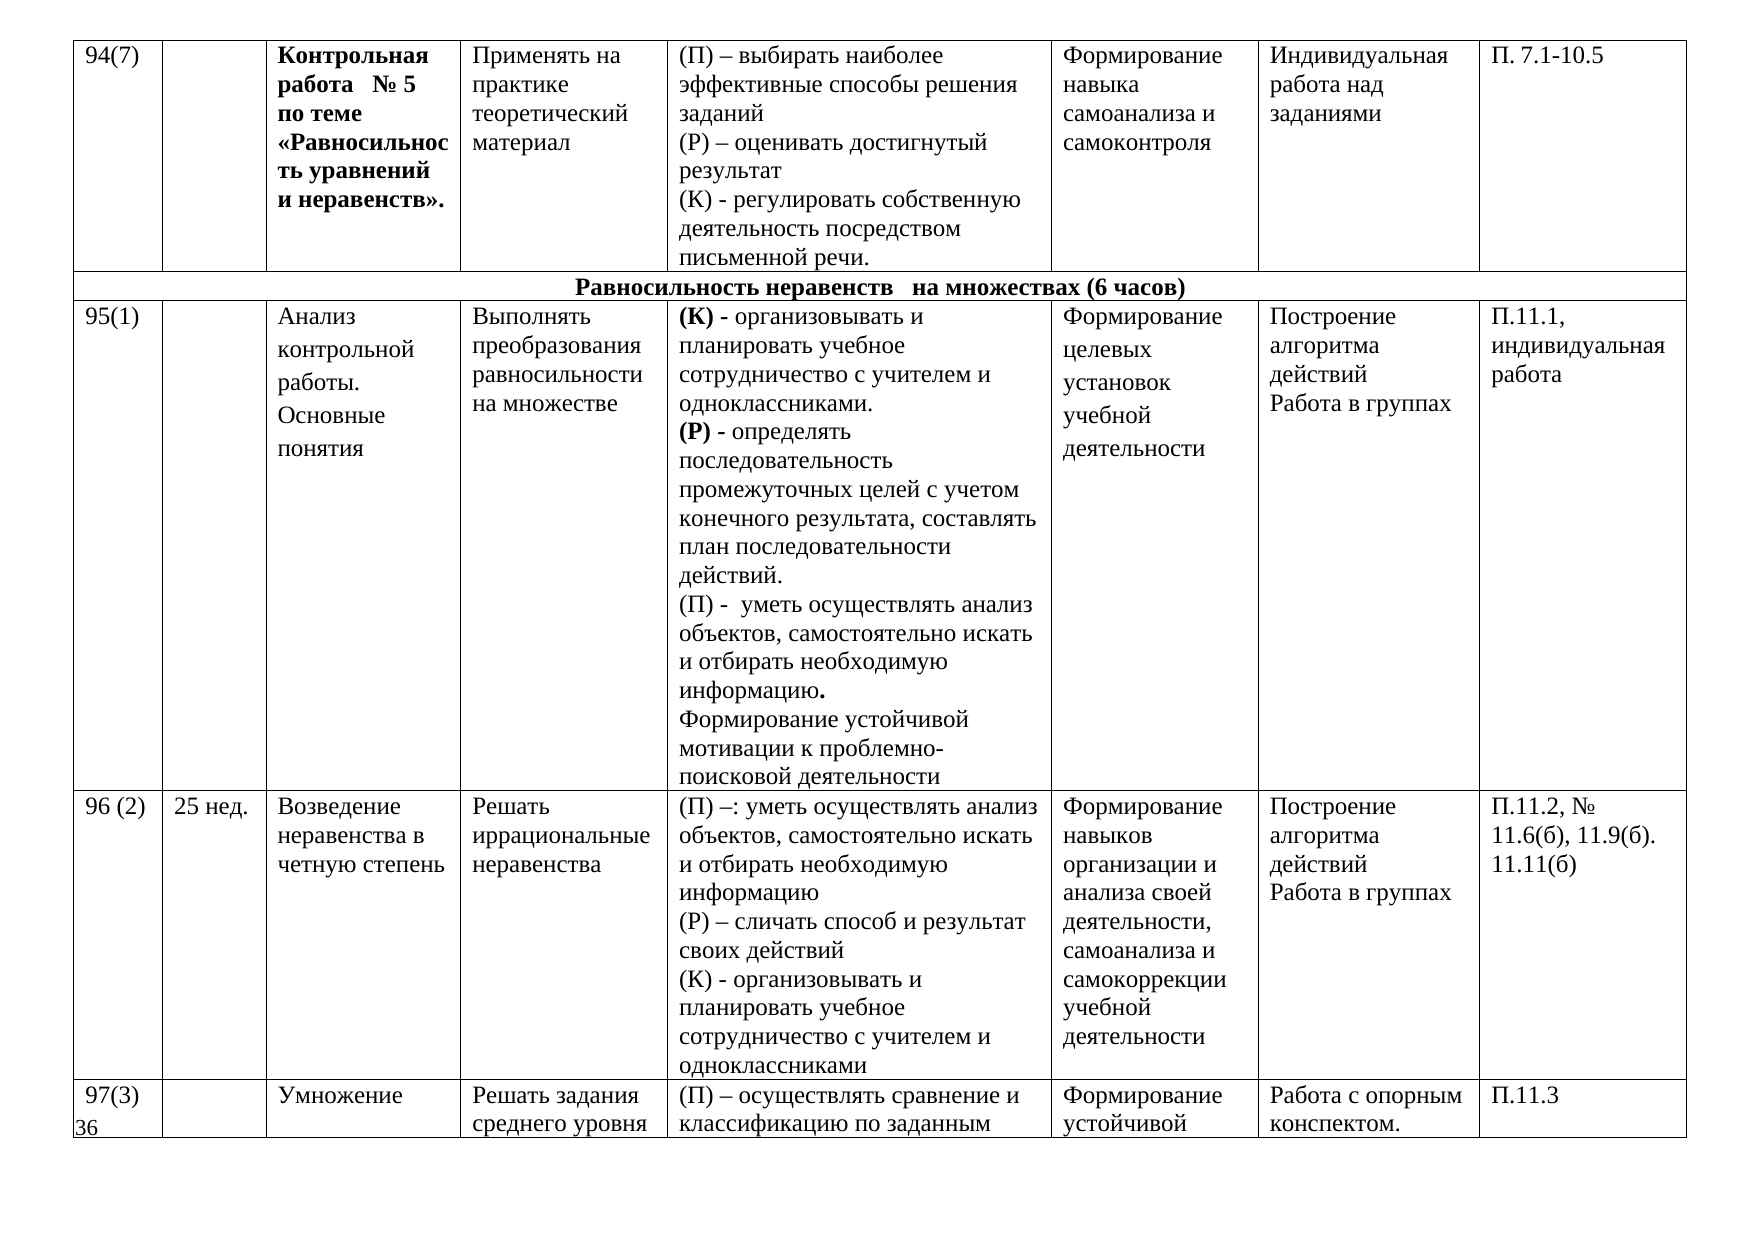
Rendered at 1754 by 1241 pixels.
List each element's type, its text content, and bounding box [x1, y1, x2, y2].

table_cell Равносильность неравенств на множествах (6 часов) [74, 272, 1686, 300]
table_cell (П) – выбирать наиболее эффективные способы решения заданий (Р) – оценивать достигнутый результат (К) - регулировать собственную деятельность посредством письменной речи. [668, 41, 1051, 271]
table_cell П.11.2, № 11.6(б), 11.9(б). 11.11(б) [1480, 791, 1686, 1079]
table_cell 96 (2) [74, 791, 162, 1079]
table_cell Выполнять преобразования равносильности на множестве [461, 301, 667, 790]
table_cell [163, 41, 266, 271]
table_cell (П) –: уметь осуществлять анализ объектов, самостоятельно искать и отбирать необходимую информацию (Р) – сличать способ и результат своих действий (К) - организовывать и планировать учебное сотрудничество с учителем и одноклассниками [668, 791, 1051, 1079]
table_cell Формирование навыка самоанализа и самоконтроля [1052, 41, 1258, 271]
table_cell Контрольная работа № 5 по теме «Равносильность уравнений и неравенств». [267, 41, 460, 271]
table_cell Анализ контрольной работы. Основные понятия [267, 301, 460, 790]
table_cell П.11.1, индивидуальная работа [1480, 301, 1686, 790]
table_cell Построение алгоритма действий Работа в группах [1259, 791, 1479, 1079]
table_cell 94(7) [74, 41, 162, 271]
table_cell 95(1) [74, 301, 162, 790]
table_cell 97(3) [74, 1080, 162, 1137]
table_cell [1052, 1080, 1258, 1137]
table_cell П.11.3 [1480, 1080, 1686, 1137]
table_cell Построение алгоритма действий Работа в группах [1259, 301, 1479, 790]
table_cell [668, 1080, 1051, 1137]
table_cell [1259, 1080, 1479, 1137]
table_cell Применять на практике теоретический материал [461, 41, 667, 271]
table_cell [163, 1080, 266, 1137]
table_cell (К) - организовывать и планировать учебное сотрудничество с учителем и одноклассниками. (Р) - определять последовательность промежуточных целей с учетом конечного результата, составлять план последовательности действий. (П) - уметь осуществлять анализ объектов, самостоятельно искать и отбирать необходимую информацию. Формирование устойчивой мотивации к проблемно-поисковой деятельности [668, 301, 1051, 790]
table_cell [163, 301, 266, 790]
table_cell Формирование навыков организации и анализа своей деятельности, самоанализа и самокоррекции учебной деятельности [1052, 791, 1258, 1079]
table_cell Формирование целевых установок учебной деятельности [1052, 301, 1258, 790]
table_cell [461, 1080, 667, 1137]
table_cell Индивидуальная работа над заданиями [1259, 41, 1479, 271]
table_cell Возведение неравенства в четную степень [267, 791, 460, 1079]
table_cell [267, 1080, 460, 1137]
table_cell 25 нед. [163, 791, 266, 1079]
table_cell П. 7.1-10.5 [1480, 41, 1686, 271]
table_cell Решать иррациональные неравенства [461, 791, 667, 1079]
